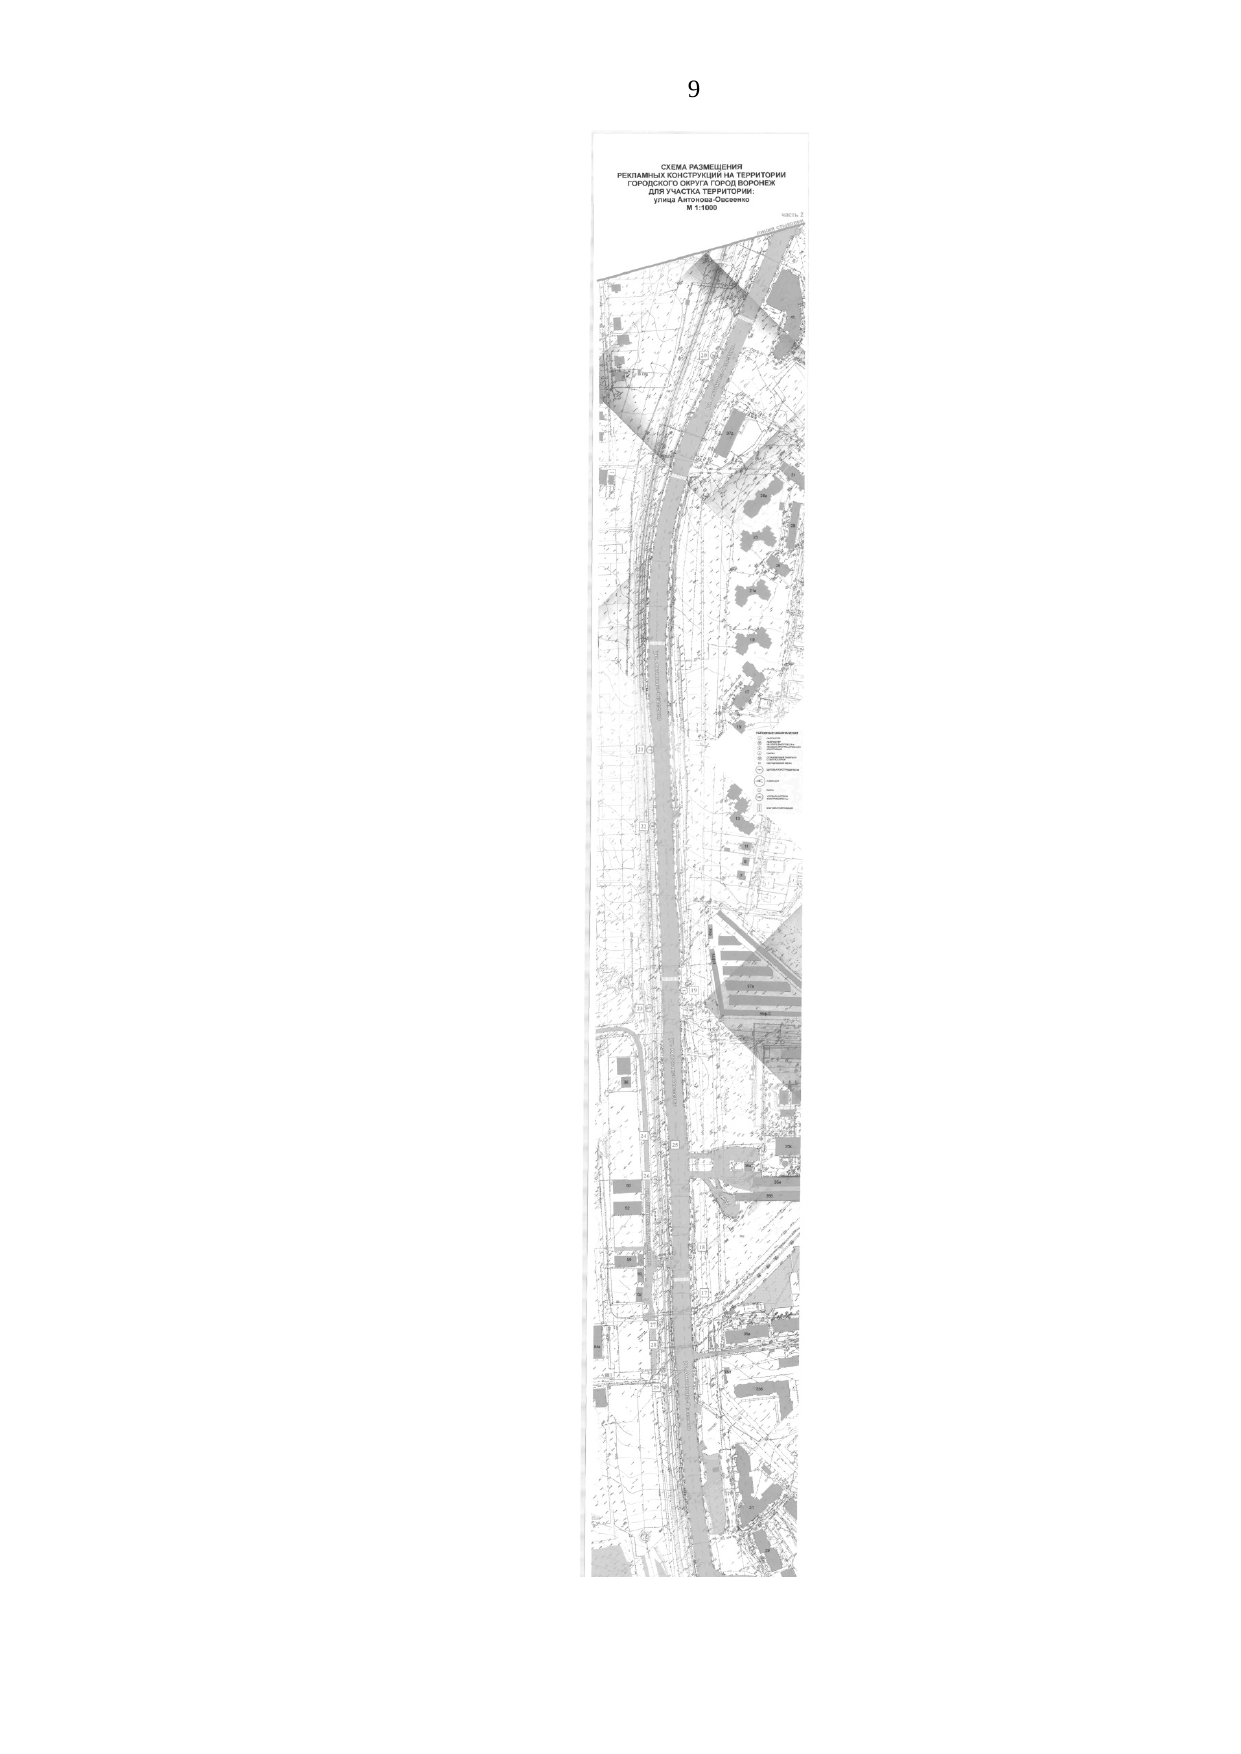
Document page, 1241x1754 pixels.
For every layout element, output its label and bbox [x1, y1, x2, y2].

picture [578, 130, 810, 1577]
